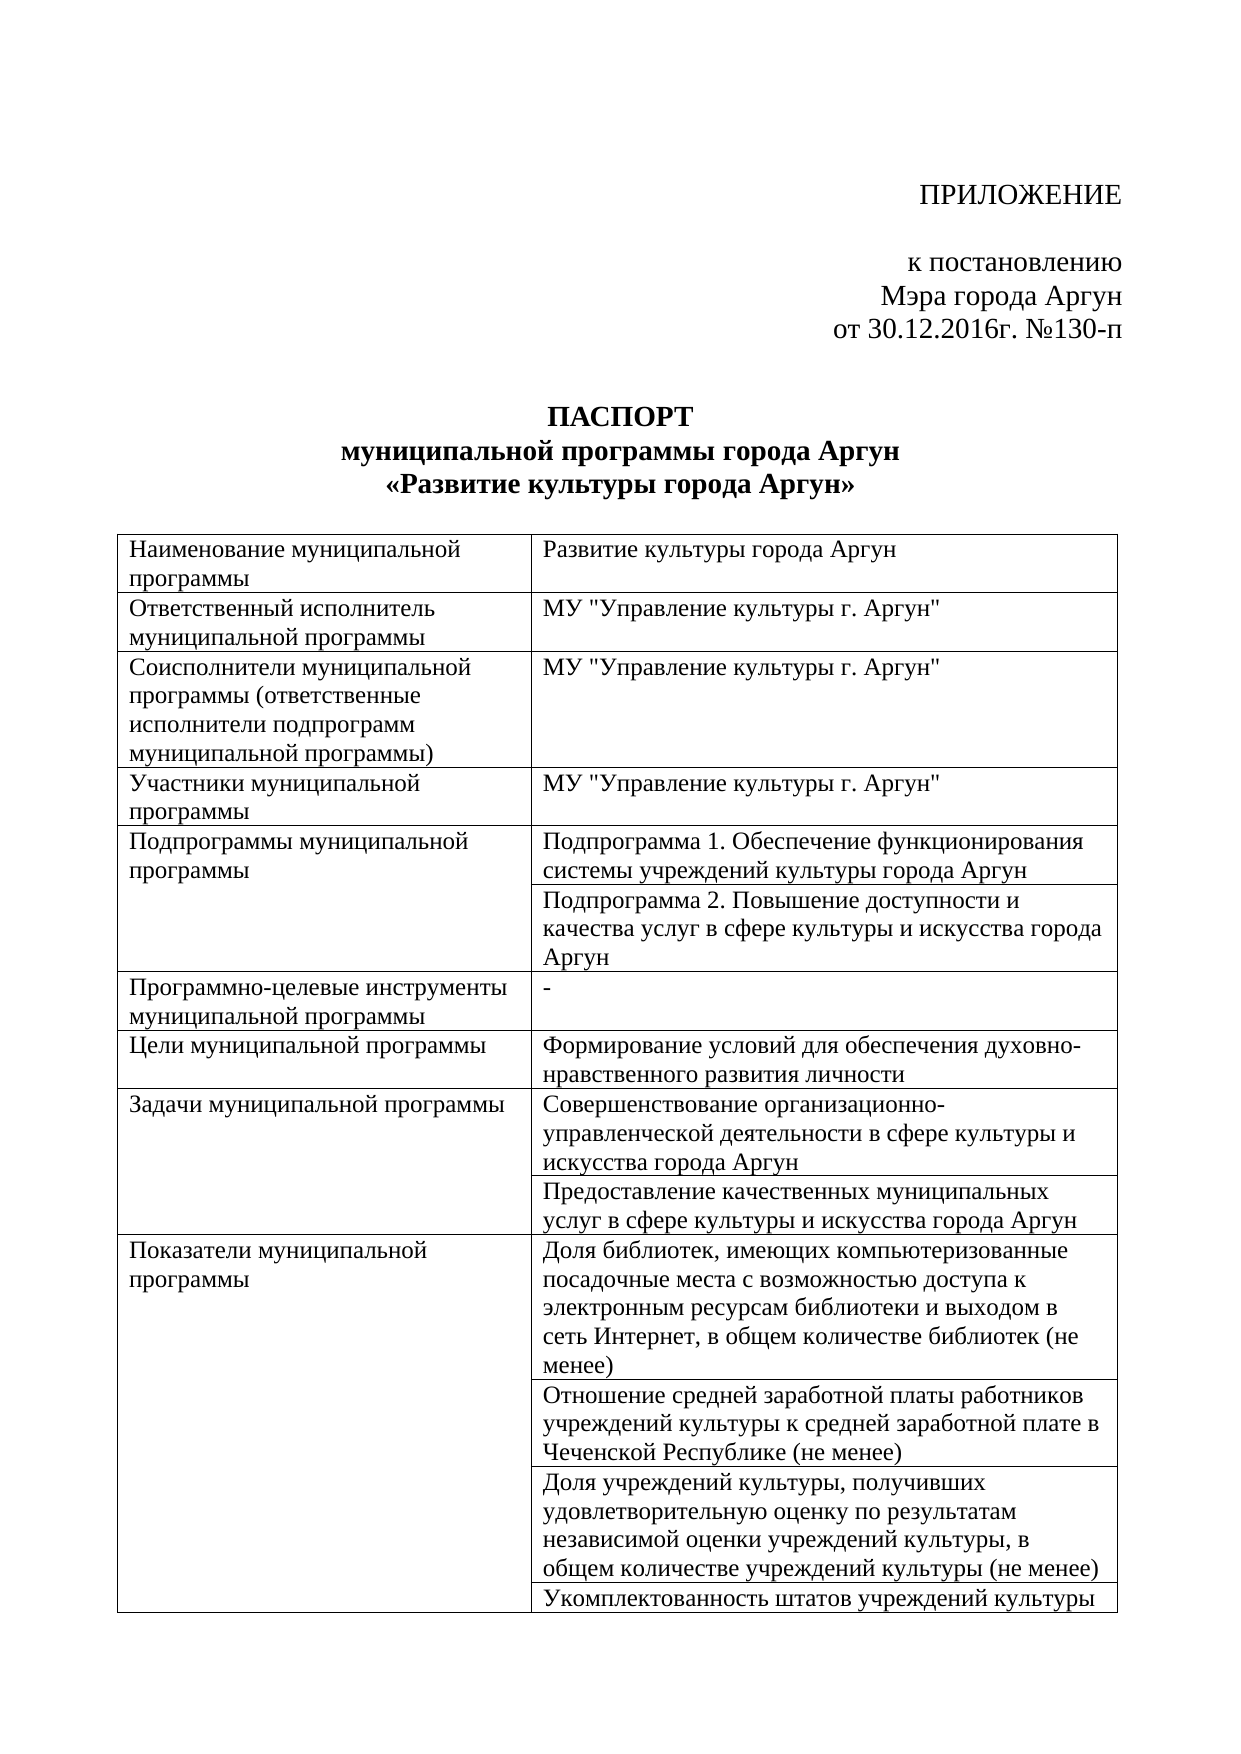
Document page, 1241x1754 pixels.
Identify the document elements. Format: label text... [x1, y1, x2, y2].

table_cell - [532, 972, 1117, 1029]
table_cell Подпрограммы муниципальной программы [118, 826, 531, 971]
table_cell Формирование условий для обеспечения духовно-нравственного развития личности [532, 1031, 1117, 1088]
table_cell Цели муниципальной программы [118, 1031, 531, 1088]
table_cell Участники муниципальной программы [118, 768, 531, 825]
table_cell Доля библиотек, имеющих компьютеризованные посадочные места с возможностью доступа к электронным ресурсам библиотеки и выходом в сеть Интернет, в общем количестве библиотек (не менее) [532, 1235, 1117, 1379]
table_cell Задачи муниципальной программы [118, 1089, 531, 1234]
table_cell Ответственный исполнитель муниципальной программы [118, 593, 531, 651]
table_cell Доля учреждений культуры, получивших удовлетворительную оценку по результатам независимой оценки учреждений культуры, в общем количестве учреждений культуры (не менее) [532, 1467, 1117, 1582]
table_cell Совершенствование организационно-управленческой деятельности в сфере культуры и искусства города Аргун [532, 1089, 1117, 1175]
table_cell МУ "Управление культуры г. Аргун" [532, 768, 1117, 825]
text ПАСПОРТ муниципальной программы города Аргун «Развитие культуры города Аргун» [118, 399, 1122, 500]
table_cell Предоставление качественных муниципальных услуг в сфере культуры и искусства города Аргун [532, 1176, 1117, 1234]
text Мэра города Аргун [118, 278, 1122, 311]
table_cell Отношение средней заработной платы работников учреждений культуры к средней заработной плате в Чеченской Республике (не менее) [532, 1380, 1117, 1466]
table_cell Программно-целевые инструменты муниципальной программы [118, 972, 531, 1029]
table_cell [532, 1583, 1117, 1612]
table_cell Подпрограмма 2. Повышение доступности и качества услуг в сфере культуры и искусства города Аргун [532, 885, 1117, 971]
table_cell Подпрограмма 1. Обеспечение функционирования системы учреждений культуры города Аргун [532, 826, 1117, 884]
table_cell Показатели муниципальной программы [118, 1235, 531, 1612]
table_cell МУ "Управление культуры г. Аргун" [532, 593, 1117, 651]
text ПРИЛОЖЕНИЕ [118, 177, 1122, 211]
text к постановлению [118, 244, 1122, 278]
text от 30.12.2016г. №130-п [118, 311, 1122, 345]
table_header Наименование муниципальной программы [118, 535, 531, 592]
table_header Развитие культуры города Аргун [532, 535, 1117, 592]
table_cell МУ "Управление культуры г. Аргун" [532, 652, 1117, 767]
table_cell Соисполнители муниципальной программы (ответственные исполнители подпрограмм муниципальной программы) [118, 652, 531, 767]
